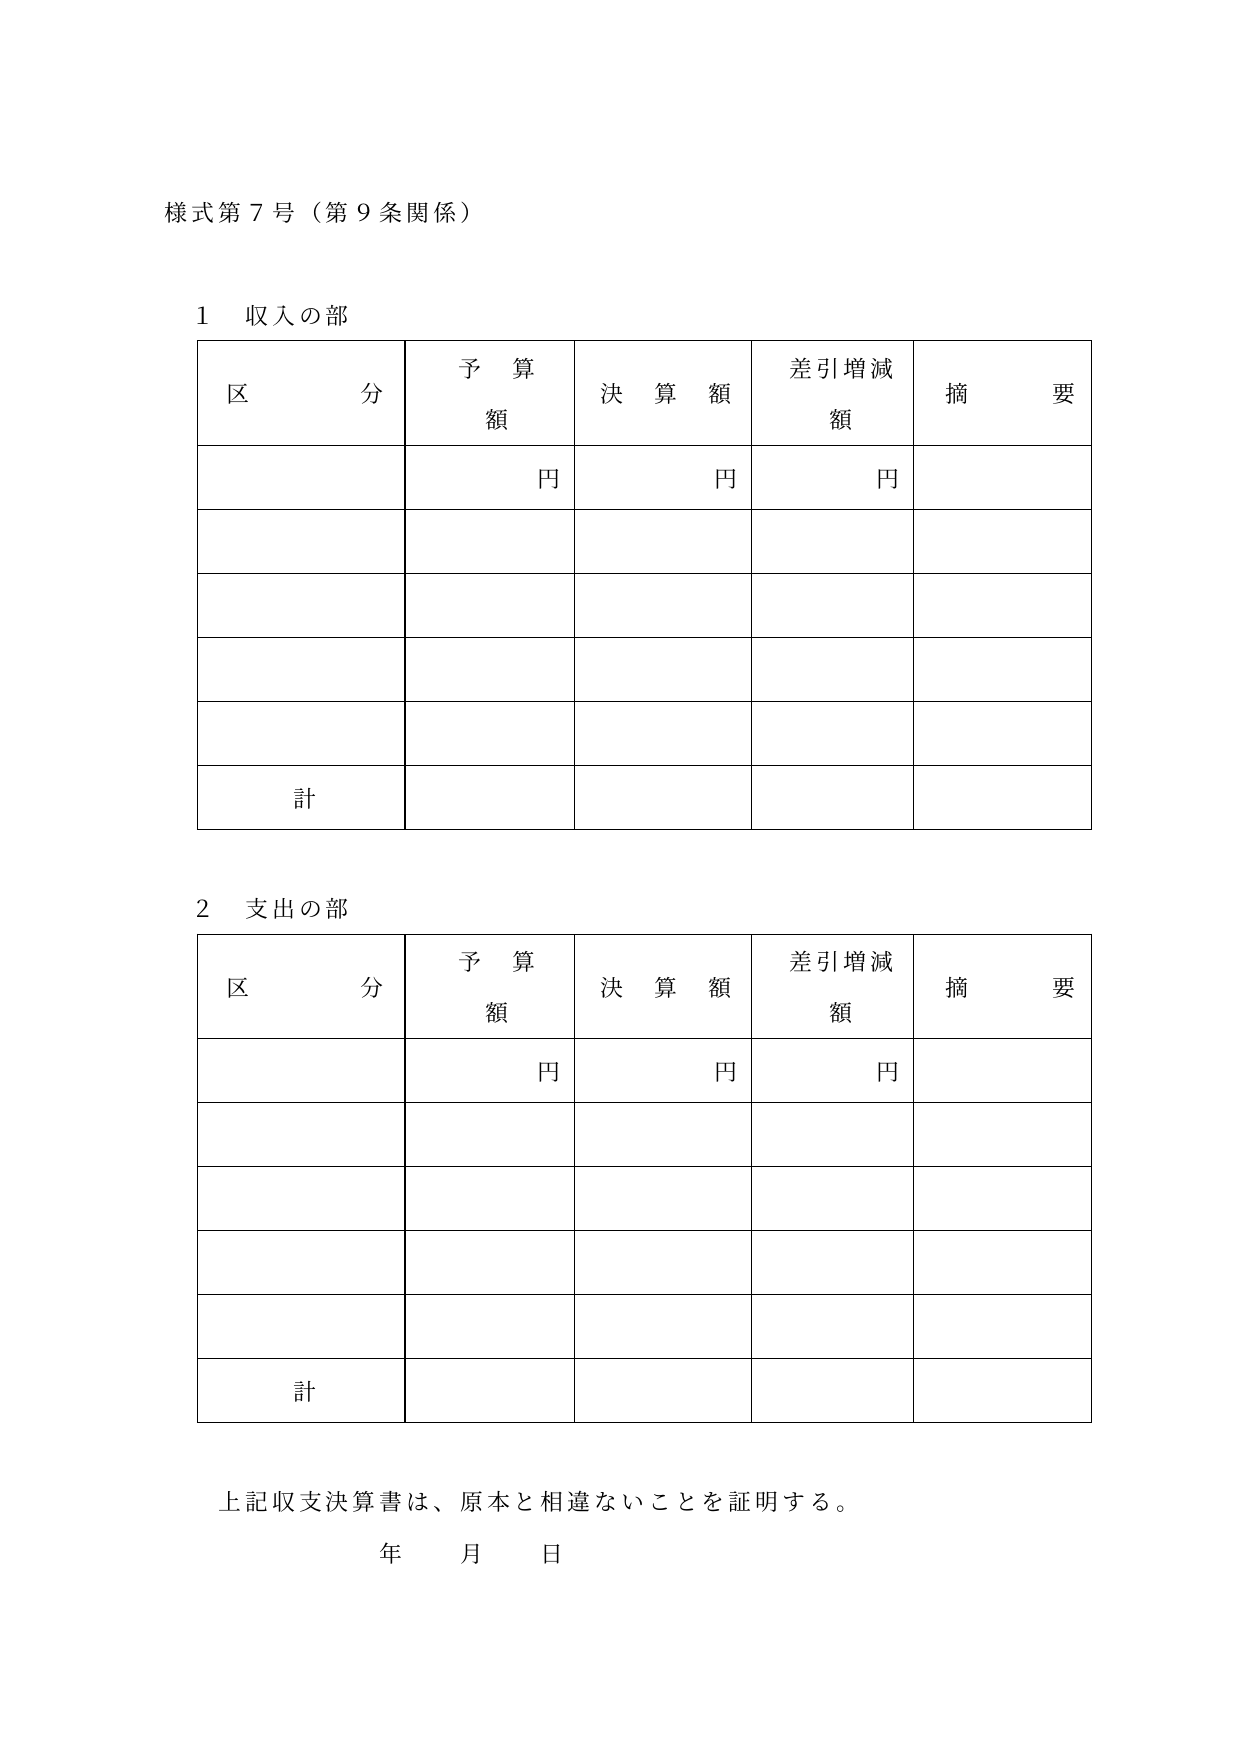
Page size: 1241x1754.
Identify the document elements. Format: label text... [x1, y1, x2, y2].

table_cell [752, 1231, 913, 1294]
table_header 区 分 [198, 935, 404, 1038]
table_cell [198, 510, 404, 573]
table_header 摘 要 [914, 935, 1091, 1038]
table_cell [914, 1359, 1091, 1422]
table_header 決 算 額 [575, 935, 751, 1038]
text １ 収入の部 [164, 289, 1105, 340]
table_cell [914, 1103, 1091, 1166]
table_cell [752, 1359, 913, 1422]
table_cell [575, 574, 751, 637]
table_cell [575, 1231, 751, 1294]
table_cell [198, 702, 404, 765]
table_cell [752, 574, 913, 637]
table_cell [198, 574, 404, 637]
table_cell [914, 766, 1091, 829]
table_cell [406, 574, 574, 637]
table_header 差引増減額 [752, 935, 913, 1038]
table_cell [406, 766, 574, 829]
table_cell [406, 510, 574, 573]
table_cell 円 [752, 446, 913, 509]
table_cell [575, 766, 751, 829]
table_cell 円 [406, 1039, 574, 1102]
table_cell [198, 638, 404, 701]
table_cell [575, 510, 751, 573]
table_header 決 算 額 [575, 341, 751, 445]
table_cell [914, 702, 1091, 765]
table_cell 計 [198, 1359, 404, 1422]
table_cell [914, 574, 1091, 637]
table_cell [575, 702, 751, 765]
table_cell [914, 1231, 1091, 1294]
table_cell [575, 1103, 751, 1166]
table_cell [406, 1167, 574, 1230]
table_cell 計 [198, 766, 404, 829]
table_cell [914, 1039, 1091, 1102]
table_cell 円 [752, 1039, 913, 1102]
table_cell 円 [406, 446, 574, 509]
table_cell [198, 1231, 404, 1294]
table_cell [198, 446, 404, 509]
table_cell [198, 1039, 404, 1102]
text 上記収支決算書は、原本と相違ないことを証明する。 [164, 1475, 1105, 1527]
table_cell [575, 638, 751, 701]
table_header 予 算 額 [406, 935, 574, 1038]
table_cell [406, 1295, 574, 1358]
text 様式第７号（第９条関係） [164, 185, 1105, 237]
table_cell [914, 510, 1091, 573]
table_cell [752, 702, 913, 765]
table_cell 円 [575, 1039, 751, 1102]
table_cell [575, 1359, 751, 1422]
table_cell [914, 1167, 1091, 1230]
text ２ 支出の部 [164, 882, 1105, 933]
table_cell [406, 638, 574, 701]
table_cell [575, 1295, 751, 1358]
table_cell [198, 1167, 404, 1230]
table_cell [752, 638, 913, 701]
table_cell [752, 510, 913, 573]
table_cell [198, 1103, 404, 1166]
table_cell [406, 702, 574, 765]
table_cell [752, 766, 913, 829]
table_cell [198, 1295, 404, 1358]
table_cell [406, 1103, 574, 1166]
table_cell [575, 1167, 751, 1230]
table_header 予 算 額 [406, 341, 574, 445]
table_cell [406, 1359, 574, 1422]
table_cell [752, 1103, 913, 1166]
table_cell 円 [575, 446, 751, 509]
table_cell [752, 1167, 913, 1230]
table_header 差引増減額 [752, 341, 913, 445]
table_cell [752, 1295, 913, 1358]
table_header 区 分 [198, 341, 404, 445]
table_cell [406, 1231, 574, 1294]
text 年 月 日 [164, 1527, 1105, 1578]
table_cell [914, 638, 1091, 701]
table_cell [914, 446, 1091, 509]
table_header 摘 要 [914, 341, 1091, 445]
table_cell [914, 1295, 1091, 1358]
